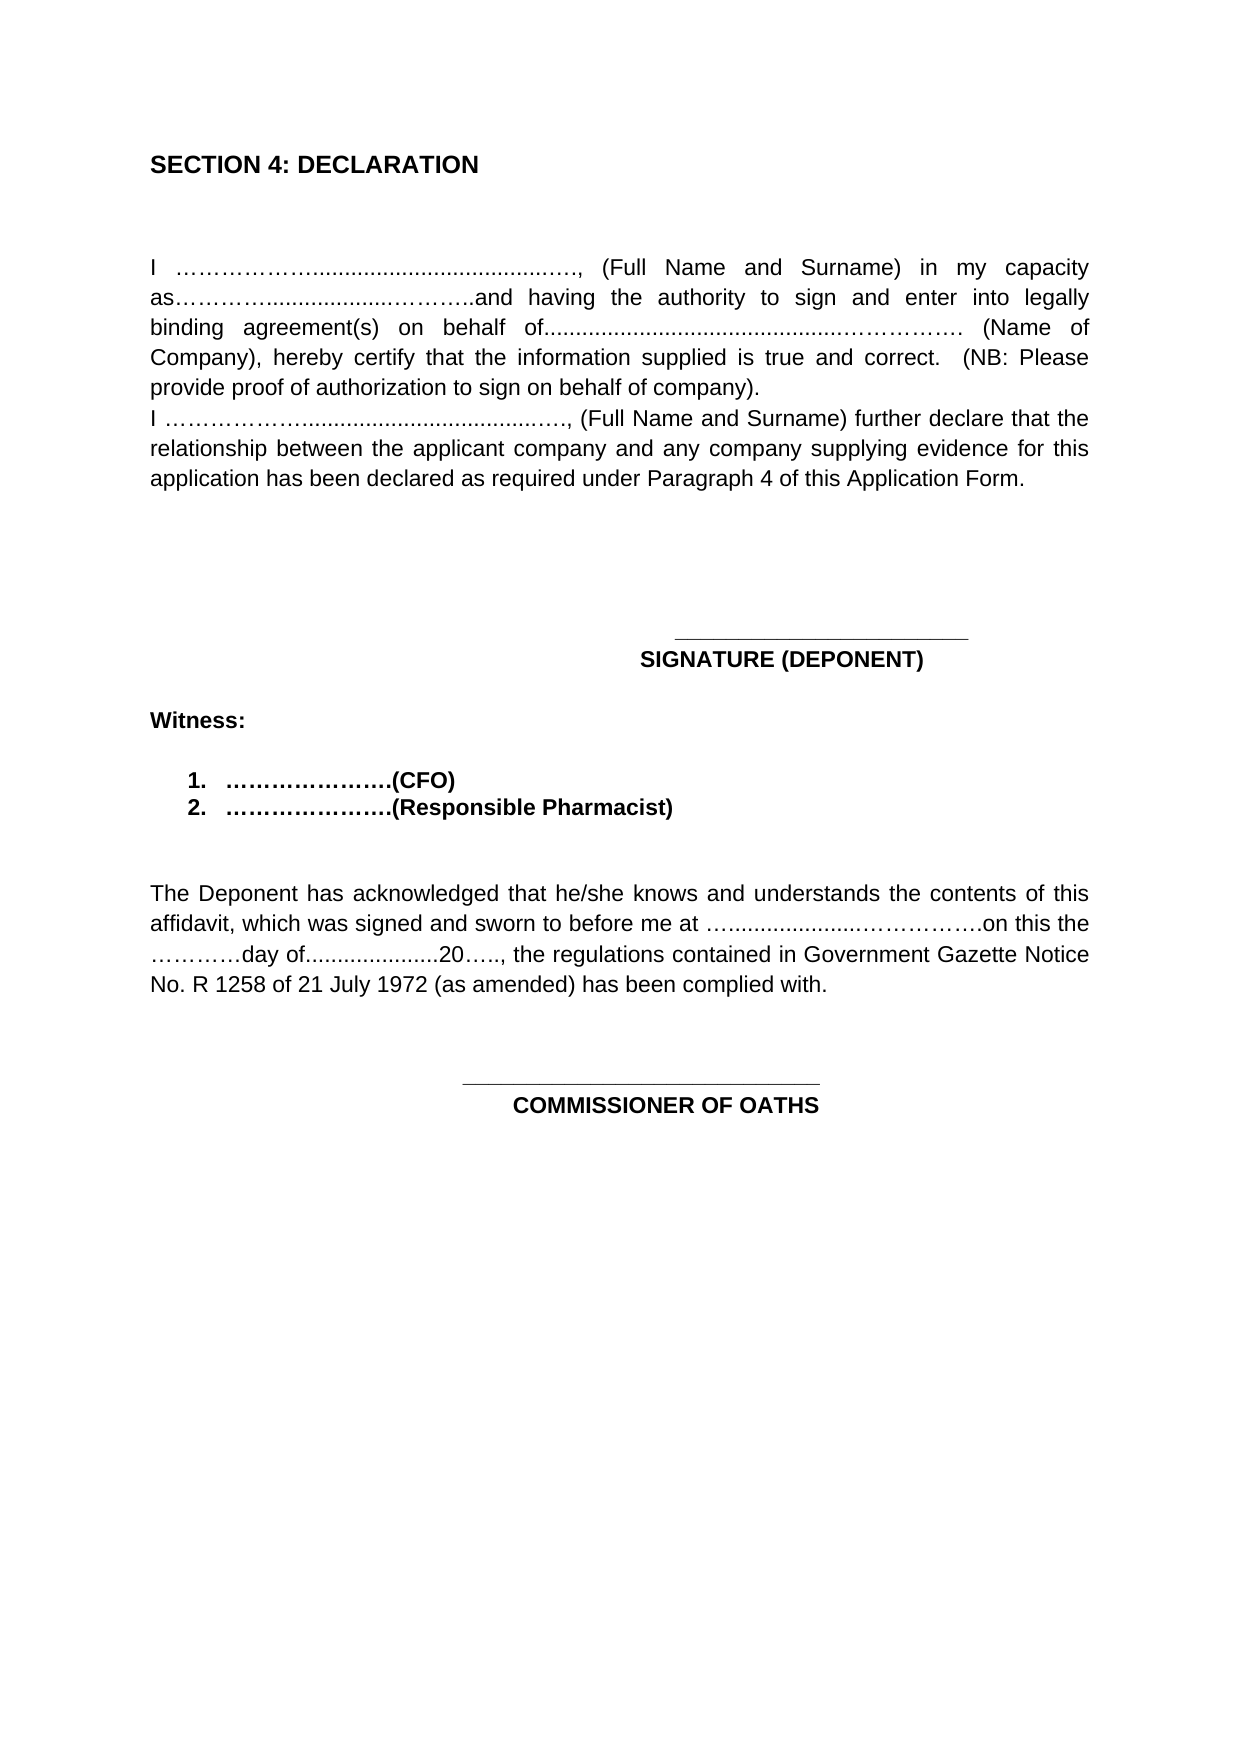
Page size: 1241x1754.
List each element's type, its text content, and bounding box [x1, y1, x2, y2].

text I ……………….....................................…., (Full Name and Surname) further declare that the relationship between the applicant company and any company supplying evidence for this application has been declared as required under Paragraph 4 of this Application Form. [150, 404, 1090, 491]
text COMMISSIONER OF OATHS [150, 1092, 1090, 1118]
text SIGNATURE (DEPONENT) [150, 646, 1090, 673]
text I ……………….....................................…., (Full Name and Surname) in my capacity as…………....................………..and having the authority to sign and enter into legally binding agreement(s) on behalf of...............................................……………. (Name of Company), hereby certify that the information supplied is true and correct. (NB: Please provide proof of authorization to sign on behalf of company). [150, 253, 1090, 401]
text SECTION 4: DECLARATION [150, 150, 1090, 179]
list ………………….(CFO) [187, 767, 1090, 793]
text The Deponent has acknowledged that he/she knows and understands the contents of this affidavit, which was signed and sworn to before me at ….....................…………….on this the …………day of.....................20….., the regulations contained in Government Gazette Notice No. R 1258 of 21 July 1972 (as amended) has been complied with. [150, 880, 1090, 997]
text ____________________________ [150, 1061, 1090, 1088]
text Witness: [150, 707, 1090, 733]
text _______________________ [150, 616, 1090, 642]
list ………………….(Responsible Pharmacist) [187, 793, 1090, 820]
